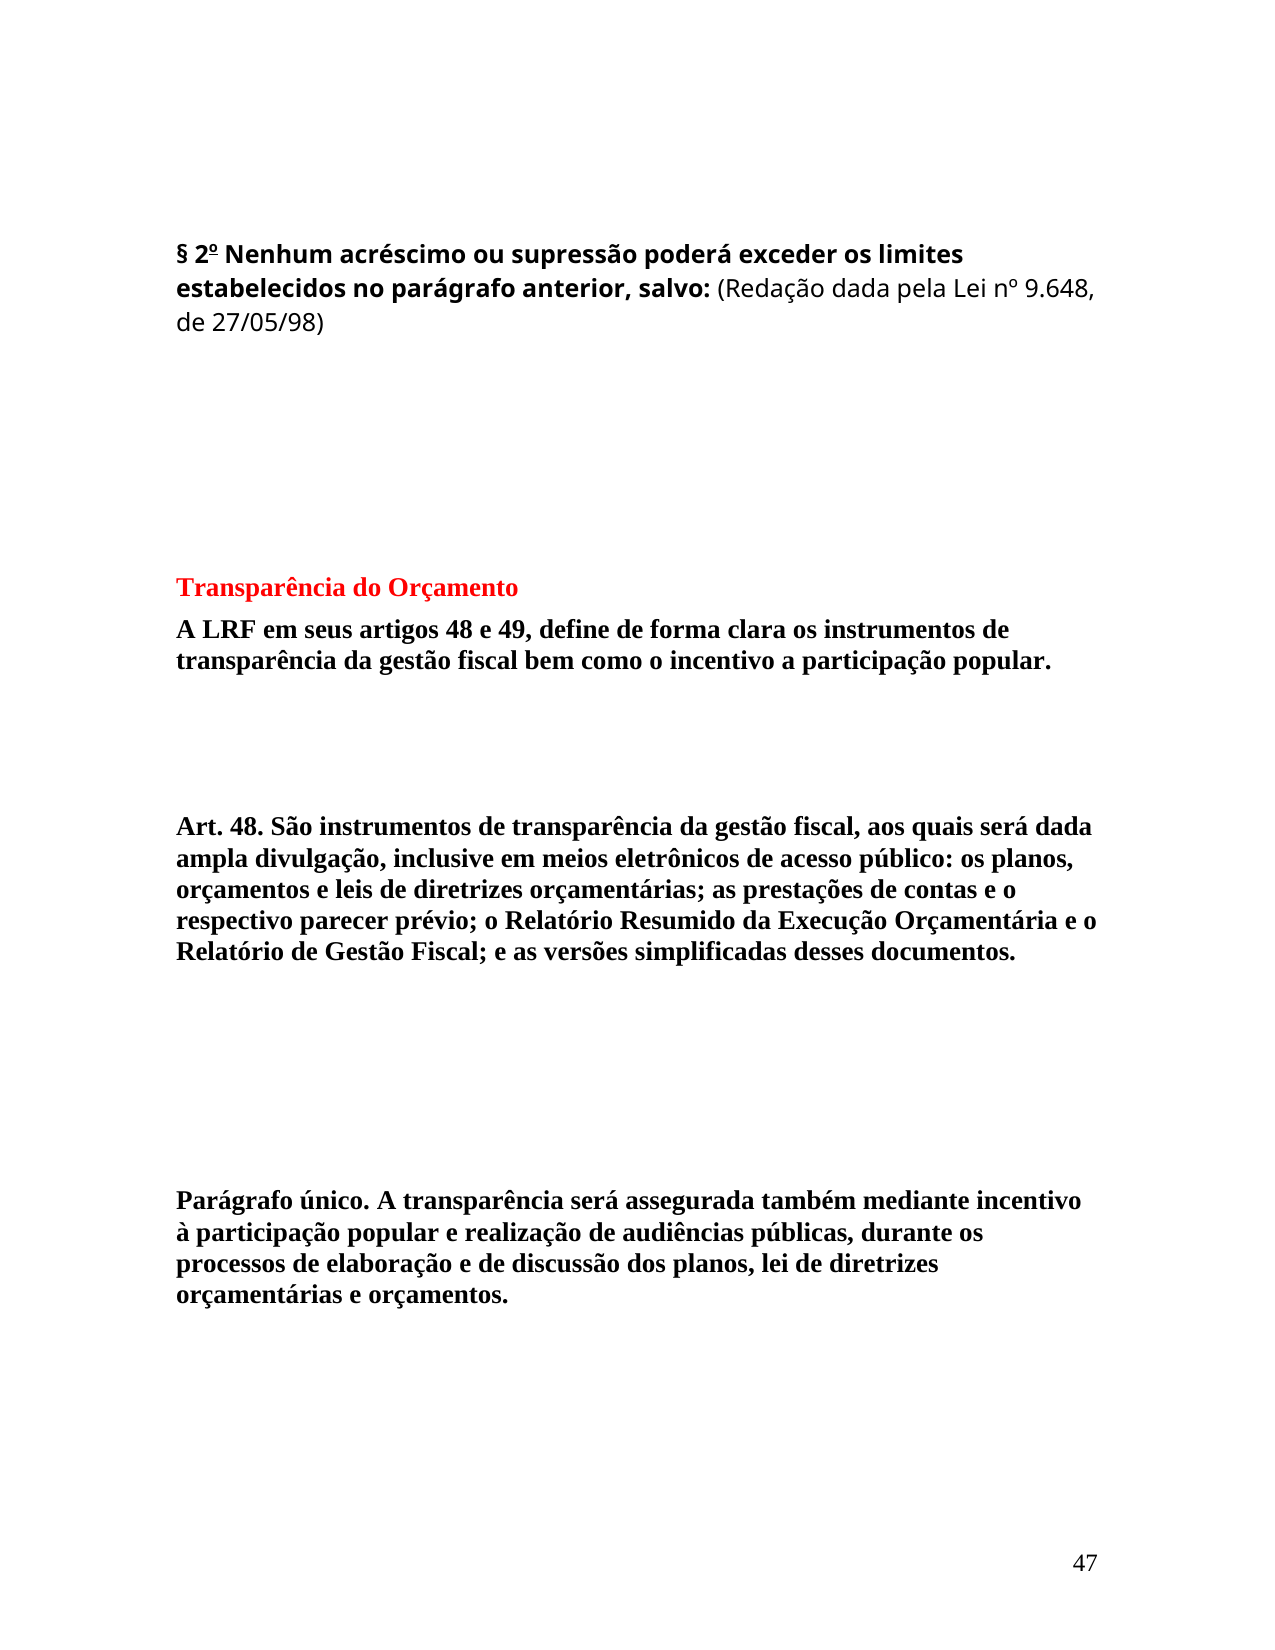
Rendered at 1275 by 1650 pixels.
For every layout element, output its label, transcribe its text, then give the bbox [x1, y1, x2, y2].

text A LRF em seus artigos 48 e 49, define de forma clara os instrumentos de transparência da gestão fiscal bem como o incentivo a participação popular. [176, 613, 1098, 675]
text Parágrafo único. A transparência será assegurada também mediante incentivo à participação popular e realização de audiências públicas, durante os processos de elaboração e de discussão dos planos, lei de diretrizes orçamentárias e orçamentos. [176, 1184, 1098, 1309]
text Art. 48. São instrumentos de transparência da gestão fiscal, aos quais será dada ampla divulgação, inclusive em meios eletrônicos de acesso público: os planos, orçamentos e leis de diretrizes orçamentárias; as prestações de contas e o respectivo parecer prévio; o Relatório Resumido da Execução Orçamentária e o Relatório de Gestão Fiscal; e as versões simplificadas desses documentos. [176, 811, 1098, 966]
text § 2o Nenhum acréscimo ou supressão poderá exceder os limites estabelecidos no parágrafo anterior, salvo: (Redação dada pela Lei nº 9.648, de 27/05/98) [176, 237, 1098, 339]
text Transparência do Orçamento [176, 572, 1098, 603]
